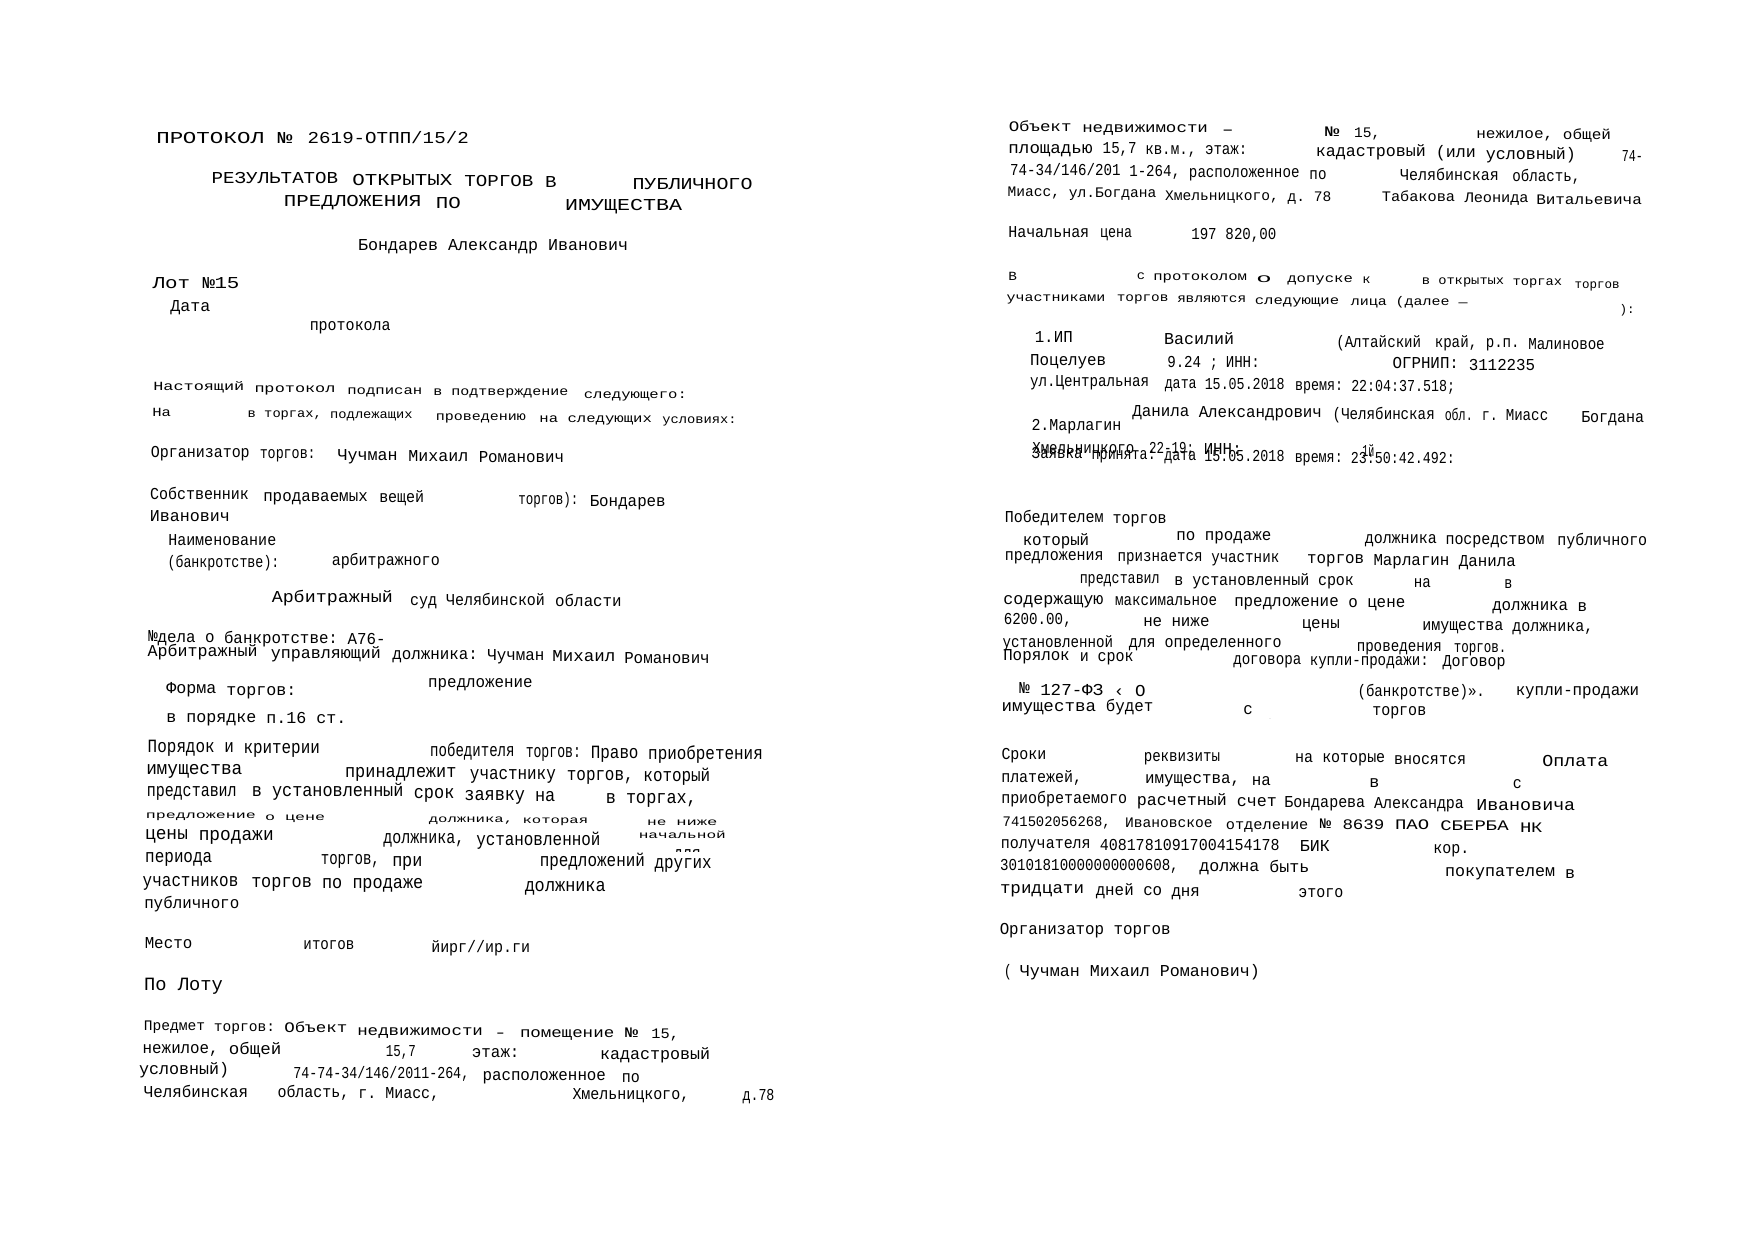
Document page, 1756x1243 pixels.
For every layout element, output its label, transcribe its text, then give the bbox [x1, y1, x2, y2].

text ( Чучман Михаил Романович) [1003, 963, 1670, 982]
text ПРОТОКОЛ № 2619-ОТПП/15/2 [156, 129, 1670, 148]
text Организатор торгов [999, 921, 1670, 939]
text Лот №15 [152, 274, 1670, 293]
text Бондарев Александр Иванович [358, 237, 1670, 256]
